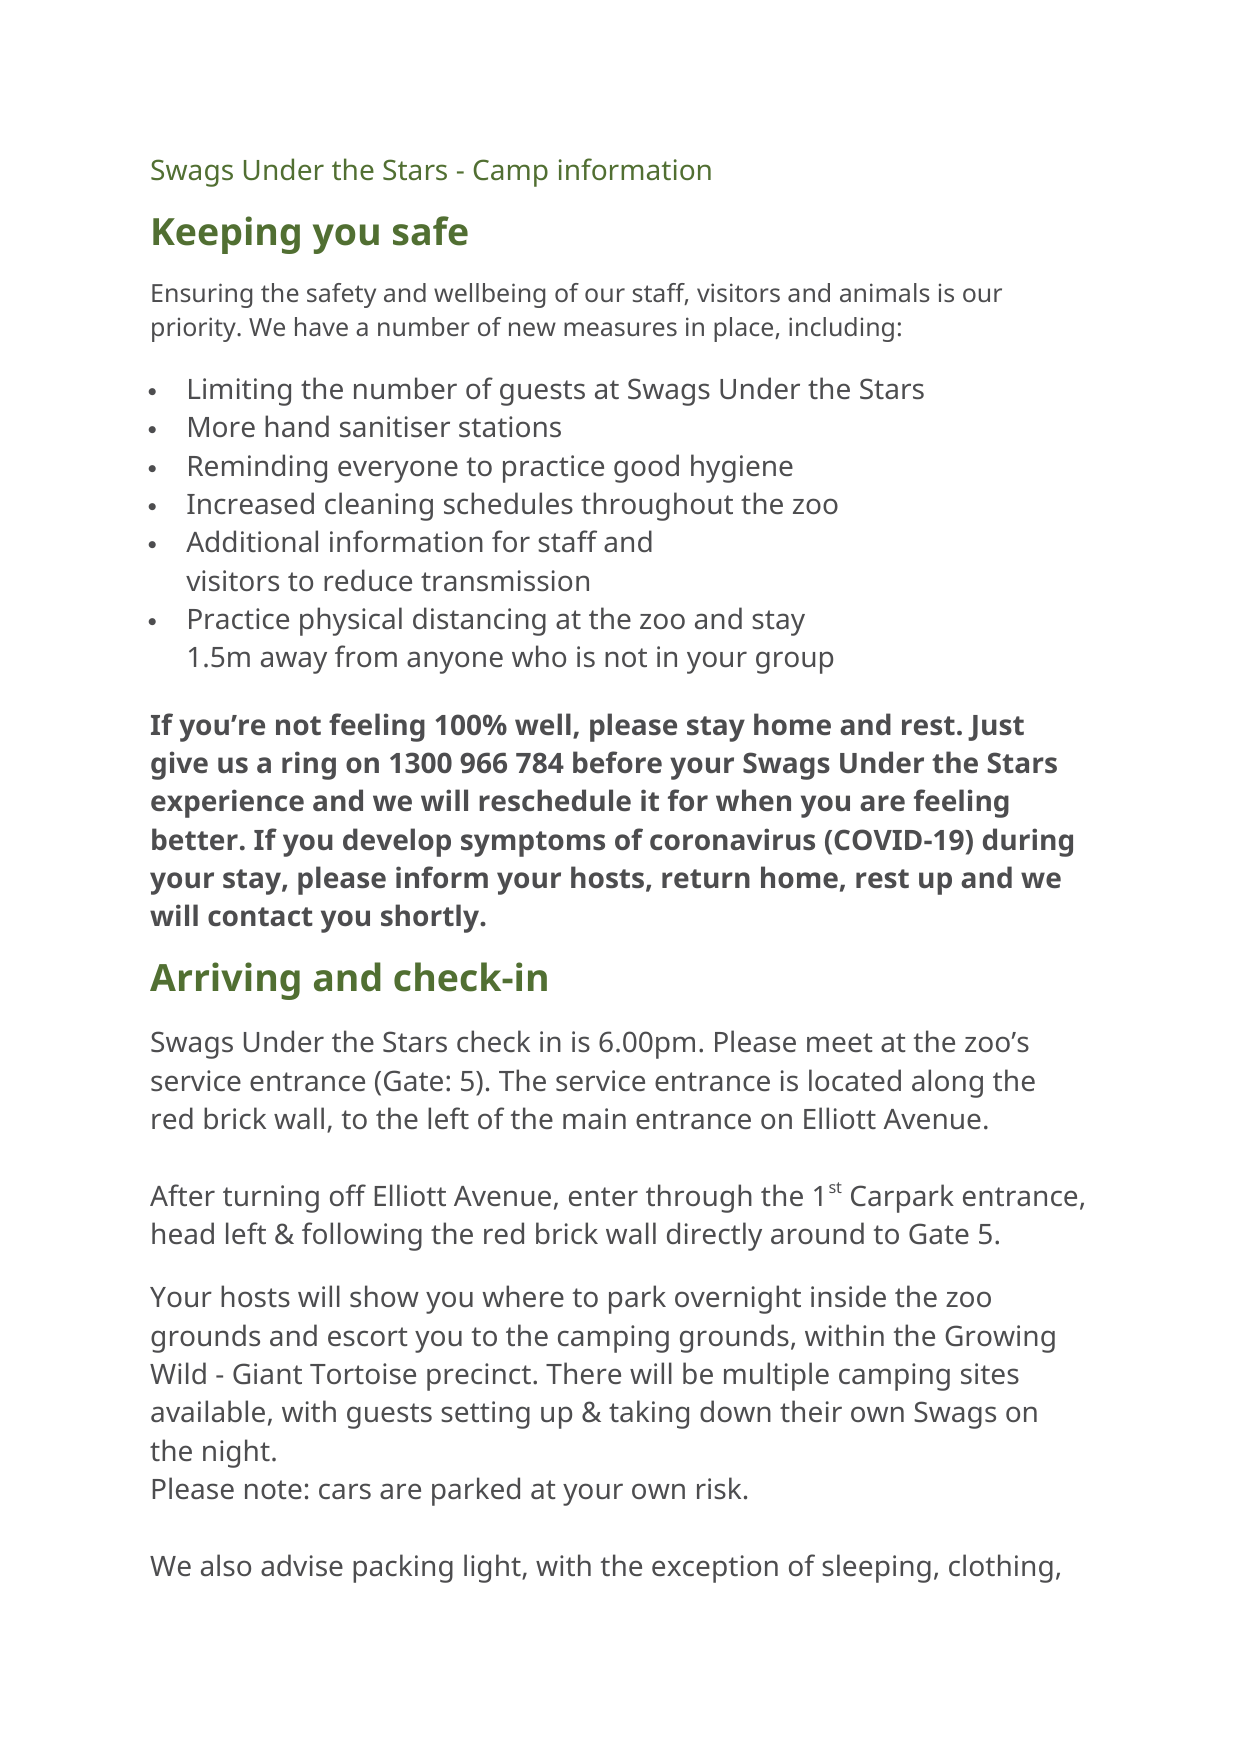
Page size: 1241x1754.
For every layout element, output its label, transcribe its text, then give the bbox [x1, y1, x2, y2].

list Additional information for staff and visitors to reduce transmission [148, 522, 1090, 599]
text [150, 1278, 1090, 1584]
list Practice physical distancing at the zoo and stay 1.5m away from anyone who is not in your group [148, 599, 1090, 676]
text Keeping you safe [150, 205, 1090, 256]
list More hand sanitiser stations [148, 407, 1090, 446]
list Increased cleaning schedules throughout the zoo [148, 484, 1090, 522]
list Limiting the number of guests at Swags Under the Stars [148, 369, 1090, 407]
text If you’re not feeling 100% well, please stay home and rest. Just give us a ring on 1300 966 784 before your Swags Under the Stars experience and we will reschedule it for when you are feeling better. If you develop symptoms of coronavirus (COVID-19) during your stay, please inform your hosts, return home, rest up and we will contact you shortly. [150, 705, 1090, 935]
text Swags Under the Stars - Camp information [150, 150, 1090, 188]
text Arriving and check-in [150, 952, 1090, 1003]
list Reminding everyone to practice good hygiene [148, 446, 1090, 484]
text Ensuring the safety and wellbeing of our staff, visitors and animals is our priority. We have a number of new measures in place, including: [150, 276, 1090, 344]
text Swags Under the Stars check in is 6.00pm. Please meet at the zoo’s service entrance (Gate: 5). The service entrance is located along the red brick wall, to the left of the main entrance on Elliott Avenue. After turning off Elliott Avenue, enter through the 1st Carpark entrance, head left & following the red brick wall directly around to Gate 5. [150, 1023, 1090, 1253]
